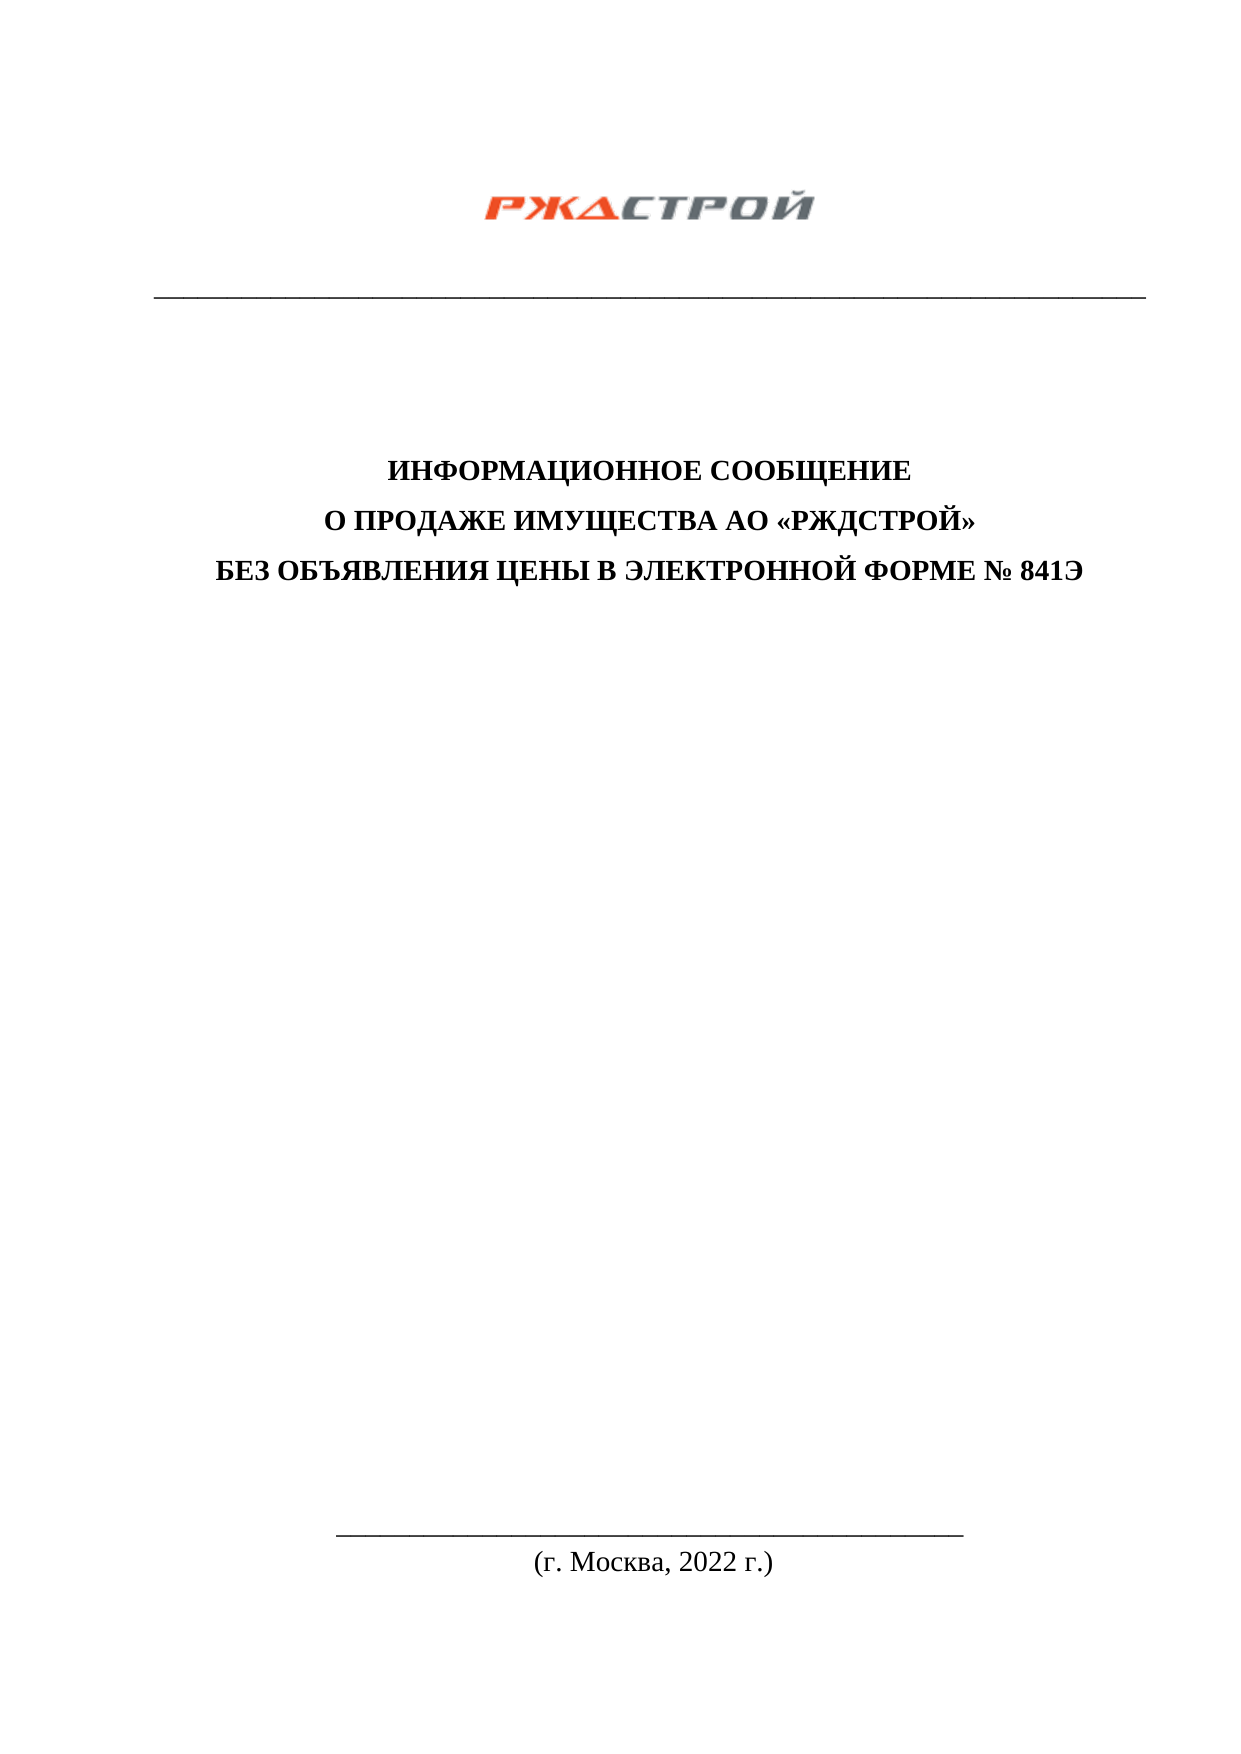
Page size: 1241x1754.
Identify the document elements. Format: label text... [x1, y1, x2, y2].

text О ПРОДАЖЕ ИМУЩЕСТВА АО «РЖДСТРОЙ» [118, 503, 1181, 537]
text (г. Москва, 2022 г.) [118, 1541, 1181, 1579]
text ИНФОРМАЦИОННОЕ СООБЩЕНИЕ [118, 453, 1181, 486]
picture [484, 189, 816, 221]
text ___________________________________________ [118, 1504, 1181, 1541]
text ____________________________________________________________________ [118, 265, 1181, 303]
text БЕЗ ОБЪЯВЛЕНИЯ ЦЕНЫ В ЭЛЕКТРОННОЙ ФОРМЕ № 841Э [118, 553, 1181, 587]
